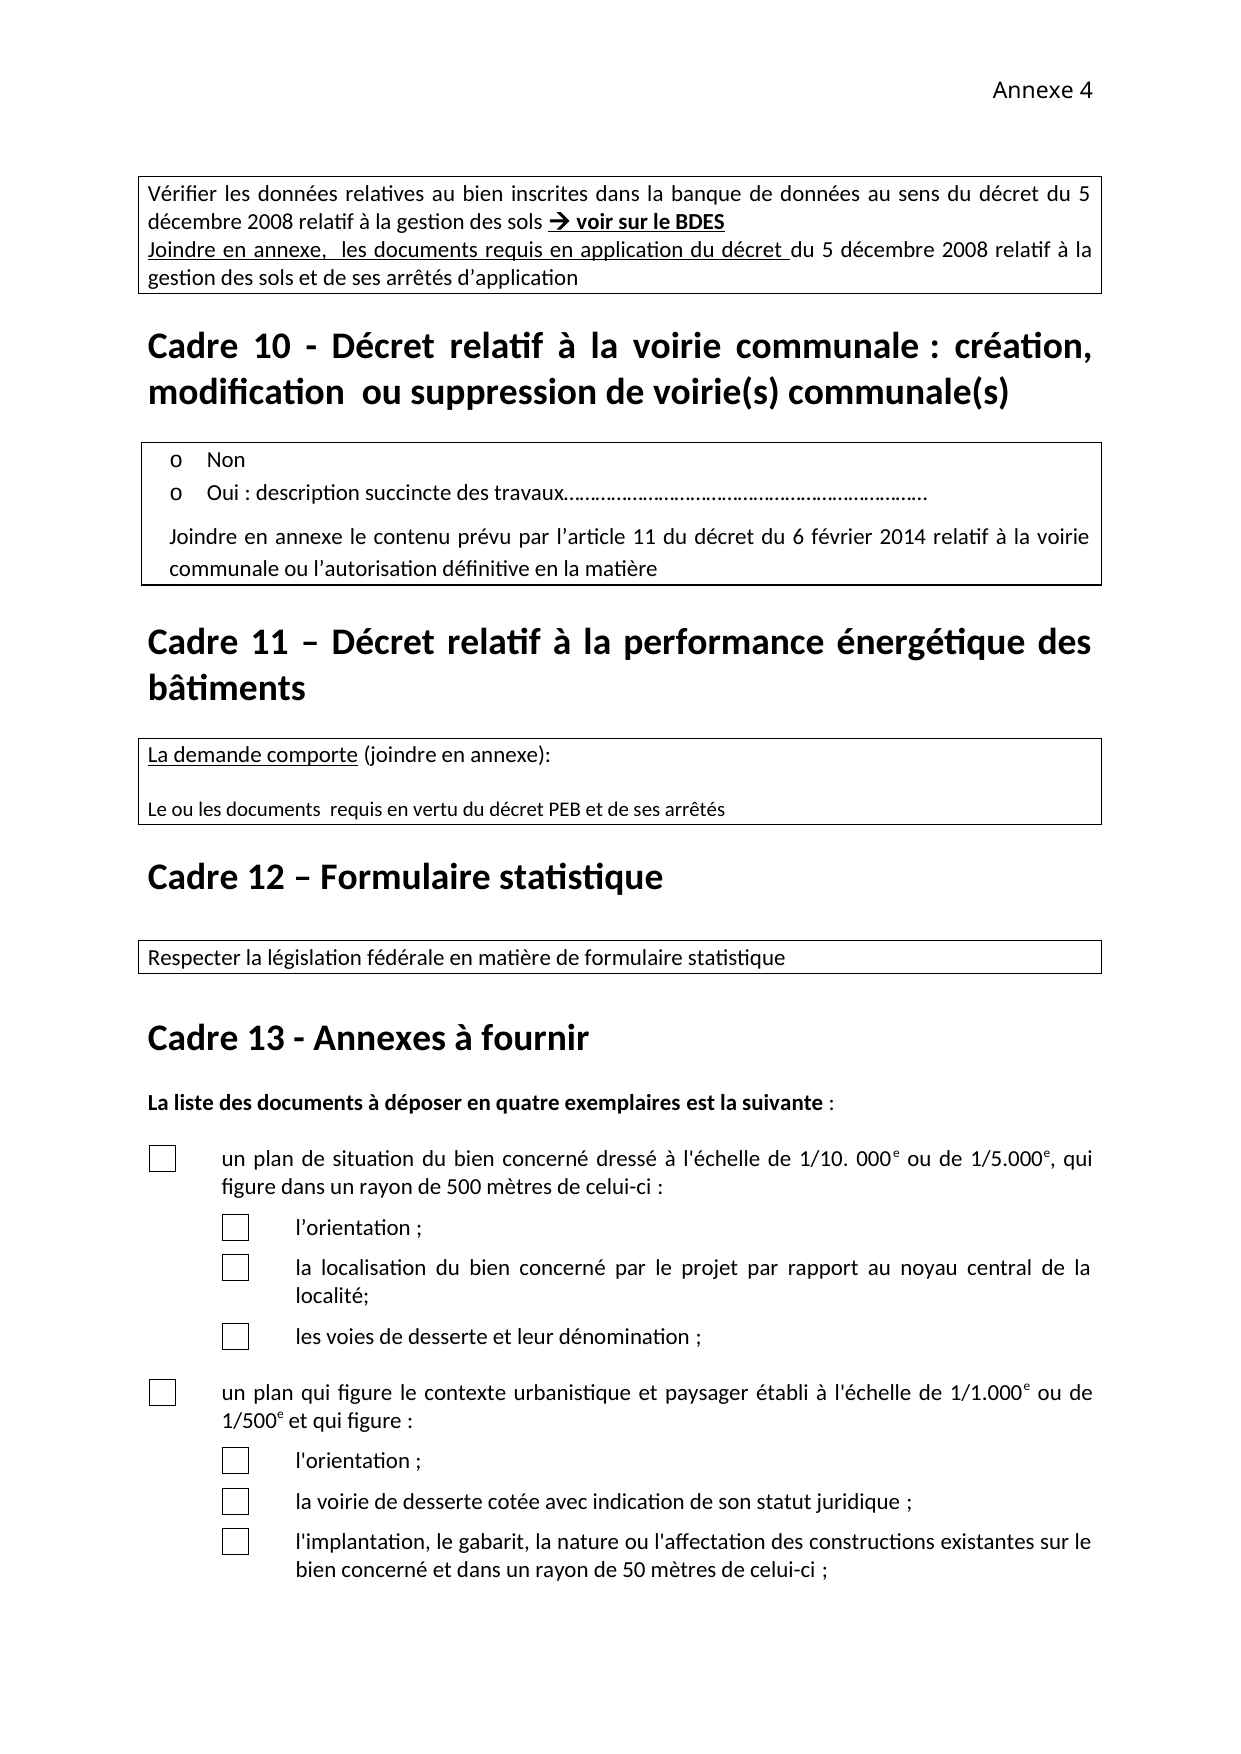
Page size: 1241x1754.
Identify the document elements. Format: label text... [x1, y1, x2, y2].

text Joindre en annexe le contenu prévu par l’article 11 du décret du 6 février 2014 relatif à la voirie communale ou l’autorisation définitive en la matière [142, 519, 1101, 584]
text Vérifier les données relatives au bien inscrites dans la banque de données au sens du décret du 5 décembre 2008 relatif à la gestion des sols voir sur le BDES [139, 177, 1101, 232]
text la voirie de desserte cotée avec indication de son statut juridique ; [221, 1487, 1093, 1515]
text Cadre 12 – Formulaire statistique [148, 853, 1093, 899]
list Non [142, 443, 1101, 474]
list Oui : description succincte des travaux…………………………………………………………… [142, 475, 1101, 507]
text l’orientation ; [221, 1213, 1093, 1241]
text l'implantation, le gabarit, la nature ou l'affectation des constructions existantes sur le bien concerné et dans un rayon de 50 mètres de celui-ci ; [221, 1527, 1093, 1583]
text Respecter la législation fédérale en matière de formulaire statistique [139, 941, 1101, 973]
text la localisation du bien concerné par le projet par rapport au noyau central de la localité; [221, 1253, 1093, 1309]
text Cadre 11 – Décret relatif à la performance énergétique des bâtiments [148, 618, 1093, 709]
text l'orientation ; [221, 1446, 1093, 1474]
text Cadre 10 - Décret relatif à la voirie communale : création, modification ou suppression de voirie(s) communale(s) [148, 322, 1093, 414]
text les voies de desserte et leur dénomination ; [221, 1322, 1093, 1350]
text un plan de situation du bien concerné dressé à l'échelle de 1/10. 000e ou de 1/5.000e, qui figure dans un rayon de 500 mètres de celui-ci : [148, 1144, 1093, 1200]
text un plan qui figure le contexte urbanistique et paysager établi à l'échelle de 1/1.000e ou de 1/500e et qui figure : [148, 1378, 1093, 1434]
text Joindre en annexe, les documents requis en application du décret du 5 décembre 2008 relatif à la gestion des sols et de ses arrêtés d’application [139, 232, 1101, 293]
text La demande comporte (joindre en annexe): [139, 739, 1101, 769]
text Le ou les documents requis en vertu du décret PEB et de ses arrêtés [139, 793, 1101, 824]
text Cadre 13 - Annexes à fournir [148, 1014, 1093, 1060]
text La liste des documents à déposer en quatre exemplaires est la suivante : [148, 1088, 1093, 1116]
